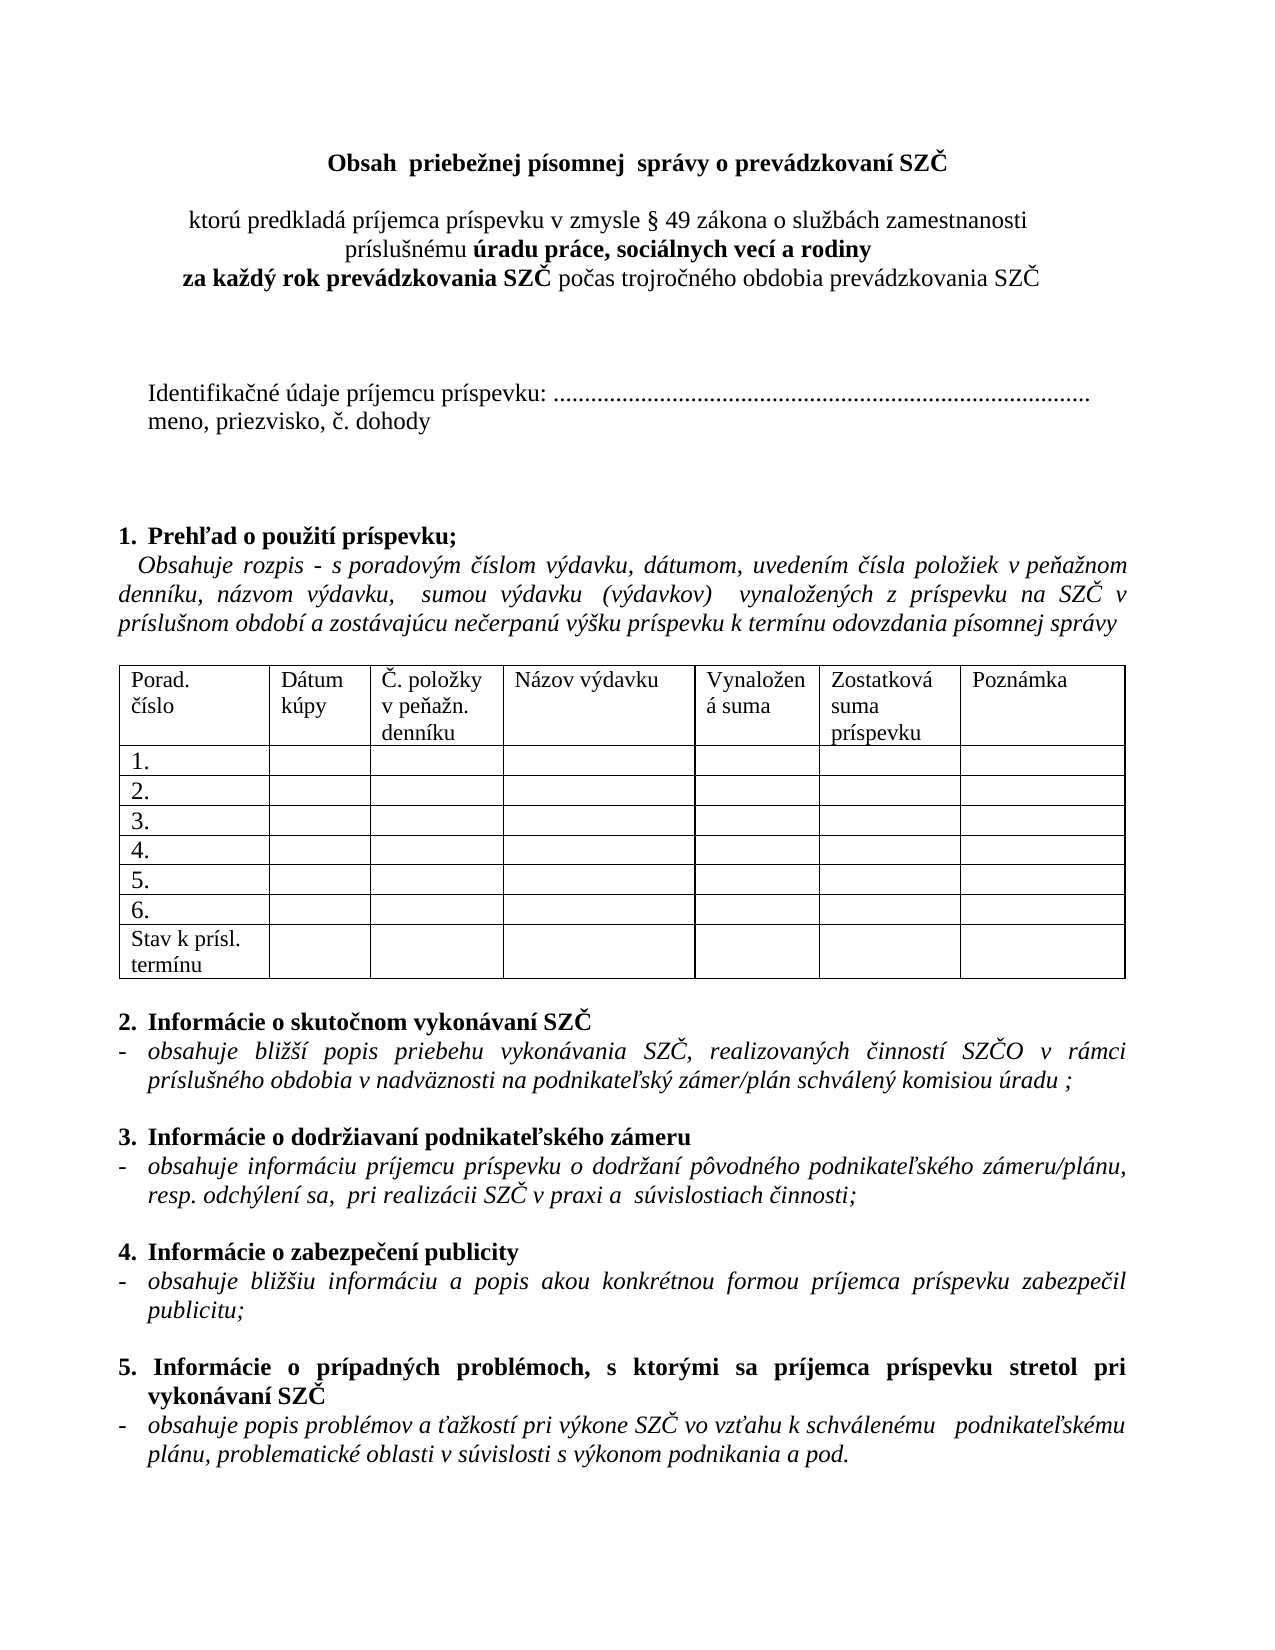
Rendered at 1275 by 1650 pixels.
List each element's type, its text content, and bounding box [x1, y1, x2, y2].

table_cell [696, 806, 819, 834]
text Obsah priebežnej písomnej správy o prevádzkovaní SZČ [148, 148, 1127, 176]
table_cell [820, 925, 960, 978]
table_cell [696, 836, 819, 864]
table_cell [820, 776, 960, 805]
table_header Názov výdavku [504, 666, 694, 745]
text príslušnému úradu práce, sociálnych vecí a rodiny [88, 234, 1127, 263]
table_cell Stav k prísl. termínu [120, 925, 269, 978]
table_cell [371, 895, 503, 924]
table_cell 6. [120, 895, 269, 924]
table_cell [696, 746, 819, 775]
table_header Zostatková suma príspevku [820, 666, 960, 745]
table_header Vynaložená suma [696, 666, 819, 745]
list obsahuje bližší popis priebehu vykonávania SZČ, realizovaných činností SZČO v rámci príslušného obdobia v nadväznosti na podnikateľský zámer/plán schválený komisiou úradu ; [118, 1036, 1127, 1094]
list Informácie o skutočnom vykonávaní SZČ [118, 1007, 1127, 1036]
table_cell [504, 865, 694, 894]
table_cell [696, 895, 819, 924]
table_cell [371, 836, 503, 864]
text Obsahuje rozpis - s poradovým číslom výdavku, dátumom, uvedením čísla položiek v peňažnom denníku, názvom výdavku, sumou výdavku (výdavkov) vynaložených z príspevku na SZČ v príslušnom období a zostávajúcu nečerpanú výšku príspevku k termínu odovzdania písomnej správy [88, 550, 1127, 636]
table_cell [371, 865, 503, 894]
table_cell [696, 776, 819, 805]
table_cell [270, 836, 370, 864]
table_cell [961, 806, 1124, 834]
text za každý rok prevádzkovania SZČ počas trojročného obdobia prevádzkovania SZČ [88, 263, 1127, 291]
text - obsahuje popis problémov a ťažkostí pri výkone SZČ vo vzťahu k schválenému podnikateľskému plánu, problematické oblasti v súvislosti s výkonom podnikania a pod. [118, 1410, 1127, 1467]
table_cell [270, 746, 370, 775]
table_cell [504, 746, 694, 775]
list 5. Informácie o prípadných problémoch, s ktorými sa príjemca príspevku stretol pri vykonávaní SZČ [118, 1352, 1127, 1410]
table_cell [371, 925, 503, 978]
table_cell [696, 865, 819, 894]
table_cell [270, 865, 370, 894]
table_cell [270, 895, 370, 924]
table_cell [270, 806, 370, 834]
table_header Dátum kúpy [270, 666, 370, 745]
table_cell [371, 806, 503, 834]
table_cell [270, 776, 370, 805]
table_cell [504, 776, 694, 805]
text ktorú predkladá príjemca príspevku v zmysle § 49 zákona o službách zamestnanosti [88, 205, 1127, 234]
text meno, priezvisko, č. dohody [148, 406, 1127, 435]
table_cell 4. [120, 836, 269, 864]
table_cell [961, 776, 1124, 805]
table_cell [270, 925, 370, 978]
table_cell [504, 836, 694, 864]
table_cell [820, 865, 960, 894]
text Identifikačné údaje príjemcu príspevku: ...................................................................................... [148, 378, 1127, 406]
table_cell [961, 925, 1124, 978]
table_cell [820, 836, 960, 864]
table_header Porad. číslo [120, 666, 269, 745]
table_cell [961, 865, 1124, 894]
table_cell 2. [120, 776, 269, 805]
table_cell [820, 746, 960, 775]
table_cell [961, 836, 1124, 864]
table_cell [696, 925, 819, 978]
table_cell [504, 925, 694, 978]
table_cell 5. [120, 865, 269, 894]
table_cell [504, 806, 694, 834]
list obsahuje bližšiu informáciu a popis akou konkrétnou formou príjemca príspevku zabezpečil publicitu; [118, 1266, 1127, 1324]
table_cell [820, 895, 960, 924]
list Informácie o zabezpečení publicity [118, 1237, 1127, 1266]
table_header Poznámka [961, 666, 1124, 745]
list Prehľad o použití príspevku; [118, 521, 1127, 550]
table_cell [820, 806, 960, 834]
table_cell [371, 776, 503, 805]
table_header Č. položky v peňažn. denníku [371, 666, 503, 745]
list obsahuje informáciu príjemcu príspevku o dodržaní pôvodného podnikateľského zámeru/plánu, resp. odchýlení sa, pri realizácii SZČ v praxi a súvislostiach činnosti; [118, 1151, 1127, 1209]
table_cell [961, 895, 1124, 924]
list Informácie o dodržiavaní podnikateľského zámeru [118, 1122, 1127, 1151]
table_cell [504, 895, 694, 924]
table_cell 3. [120, 806, 269, 834]
table_cell 1. [120, 746, 269, 775]
table_cell [961, 746, 1124, 775]
table_cell [371, 746, 503, 775]
